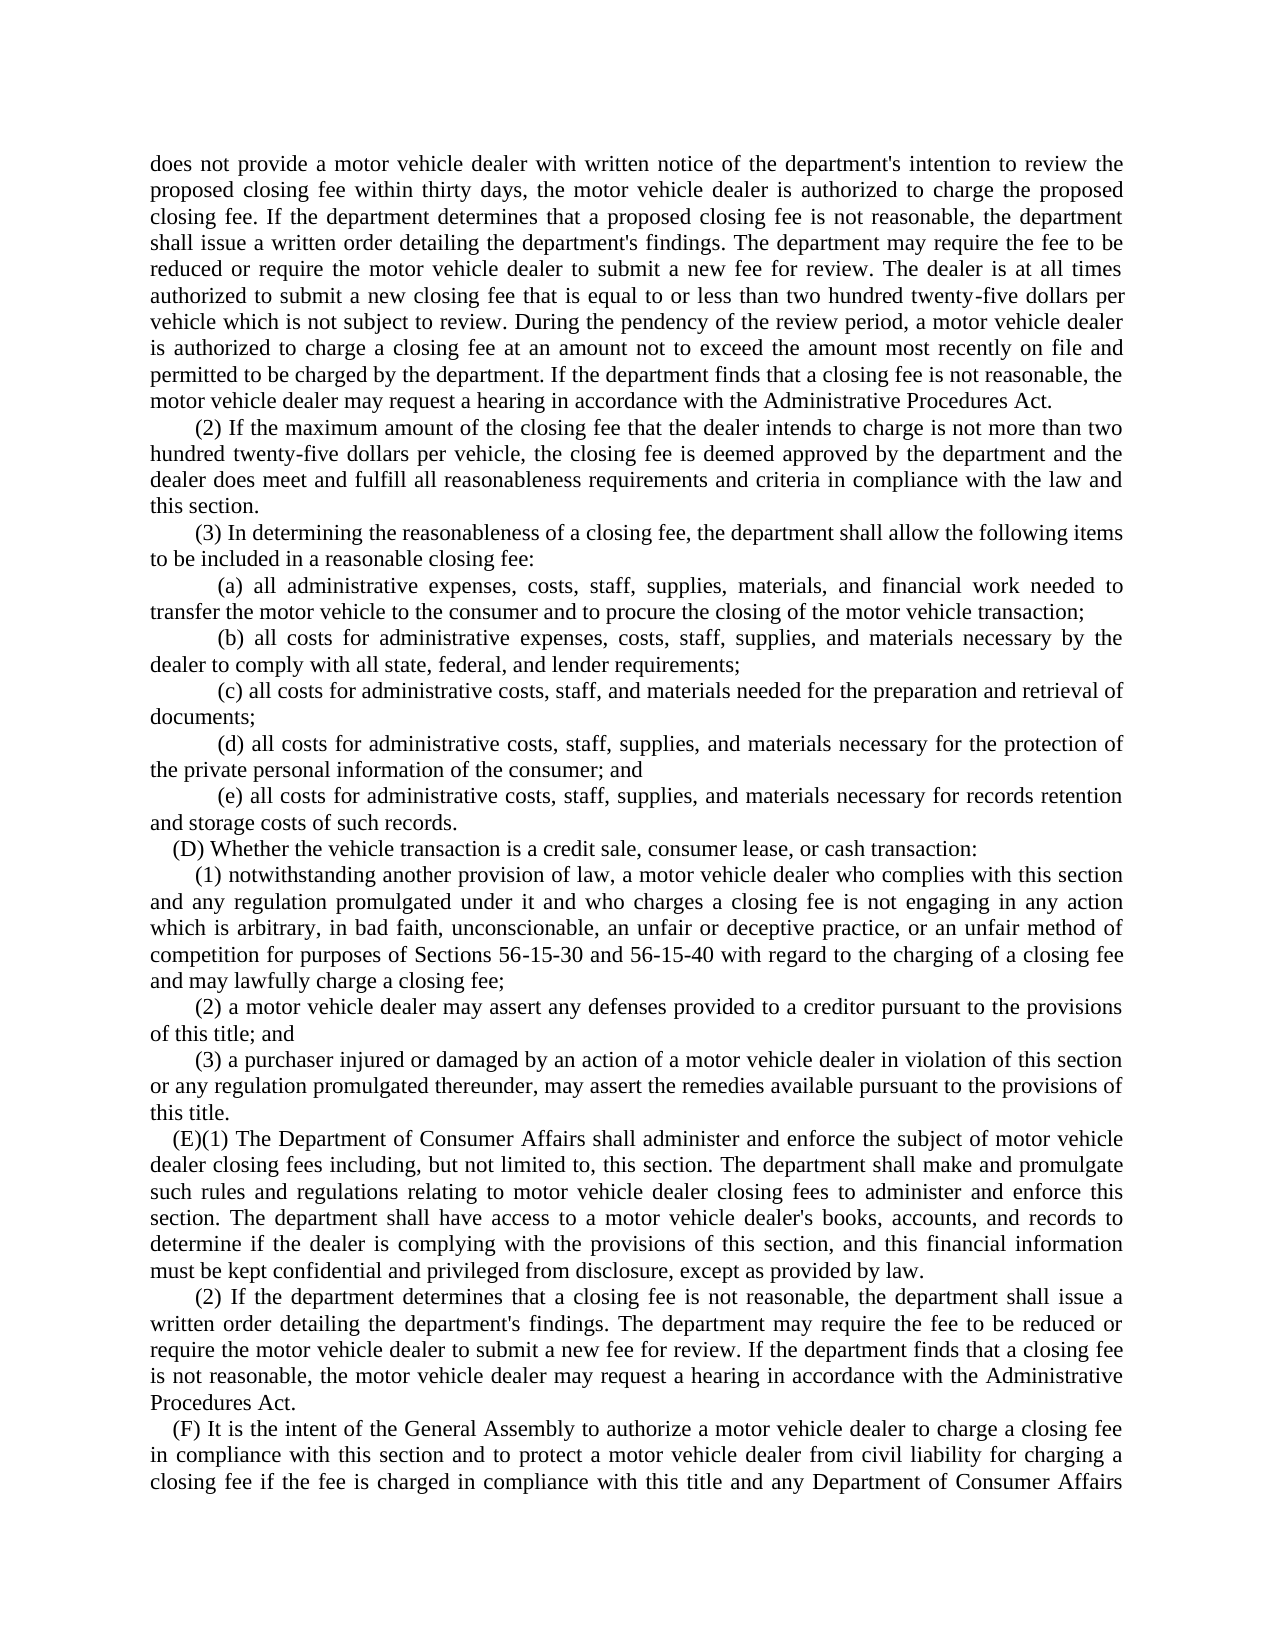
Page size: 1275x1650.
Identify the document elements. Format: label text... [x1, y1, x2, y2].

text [150, 150, 1125, 413]
text (e) all costs for administrative costs, staff, supplies, and materials necessary for records retention and storage costs of such records. [150, 782, 1125, 835]
text (2) a motor vehicle dealer may assert any defenses provided to a creditor pursuant to the provisions of this title; and [150, 993, 1125, 1046]
text (2) If the department determines that a closing fee is not reasonable, the department shall issue a written order detailing the department's findings. The department may require the fee to be reduced or require the motor vehicle dealer to submit a new fee for review. If the department finds that a closing fee is not reasonable, the motor vehicle dealer may request a hearing in accordance with the Administrative Procedures Act. [150, 1283, 1125, 1415]
text (2) If the maximum amount of the closing fee that the dealer intends to charge is not more than two hundred twenty-five dollars per vehicle, the closing fee is deemed approved by the department and the dealer does meet and fulfill all reasonableness requirements and criteria in compliance with the law and this section. [150, 413, 1125, 519]
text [150, 1415, 1125, 1494]
text (D) Whether the vehicle transaction is a credit sale, consumer lease, or cash transaction: [150, 835, 1125, 862]
text (E)(1) The Department of Consumer Affairs shall administer and enforce the subject of motor vehicle dealer closing fees including, but not limited to, this section. The department shall make and promulgate such rules and regulations relating to motor vehicle dealer closing fees to administer and enforce this section. The department shall have access to a motor vehicle dealer's books, accounts, and records to determine if the dealer is complying with the provisions of this section, and this financial information must be kept confidential and privileged from disclosure, except as provided by law. [150, 1125, 1125, 1283]
text (b) all costs for administrative expenses, costs, staff, supplies, and materials necessary by the dealer to comply with all state, federal, and lender requirements; [150, 624, 1125, 677]
text (3) a purchaser injured or damaged by an action of a motor vehicle dealer in violation of this section or any regulation promulgated thereunder, may assert the remedies available pursuant to the provisions of this title. [150, 1046, 1125, 1125]
text (3) In determining the reasonableness of a closing fee, the department shall allow the following items to be included in a reasonable closing fee: [150, 519, 1125, 572]
text (c) all costs for administrative costs, staff, and materials needed for the preparation and retrieval of documents; [150, 677, 1125, 730]
text (d) all costs for administrative costs, staff, supplies, and materials necessary for the protection of the private personal information of the consumer; and [150, 730, 1125, 782]
text (a) all administrative expenses, costs, staff, supplies, materials, and financial work needed to transfer the motor vehicle to the consumer and to procure the closing of the motor vehicle transaction; [150, 572, 1125, 624]
text (1) notwithstanding another provision of law, a motor vehicle dealer who complies with this section and any regulation promulgated under it and who charges a closing fee is not engaging in any action which is arbitrary, in bad faith, unconscionable, an unfair or deceptive practice, or an unfair method of competition for purposes of Sections 56-15-30 and 56-15-40 with regard to the charging of a closing fee and may lawfully charge a closing fee; [150, 862, 1125, 993]
